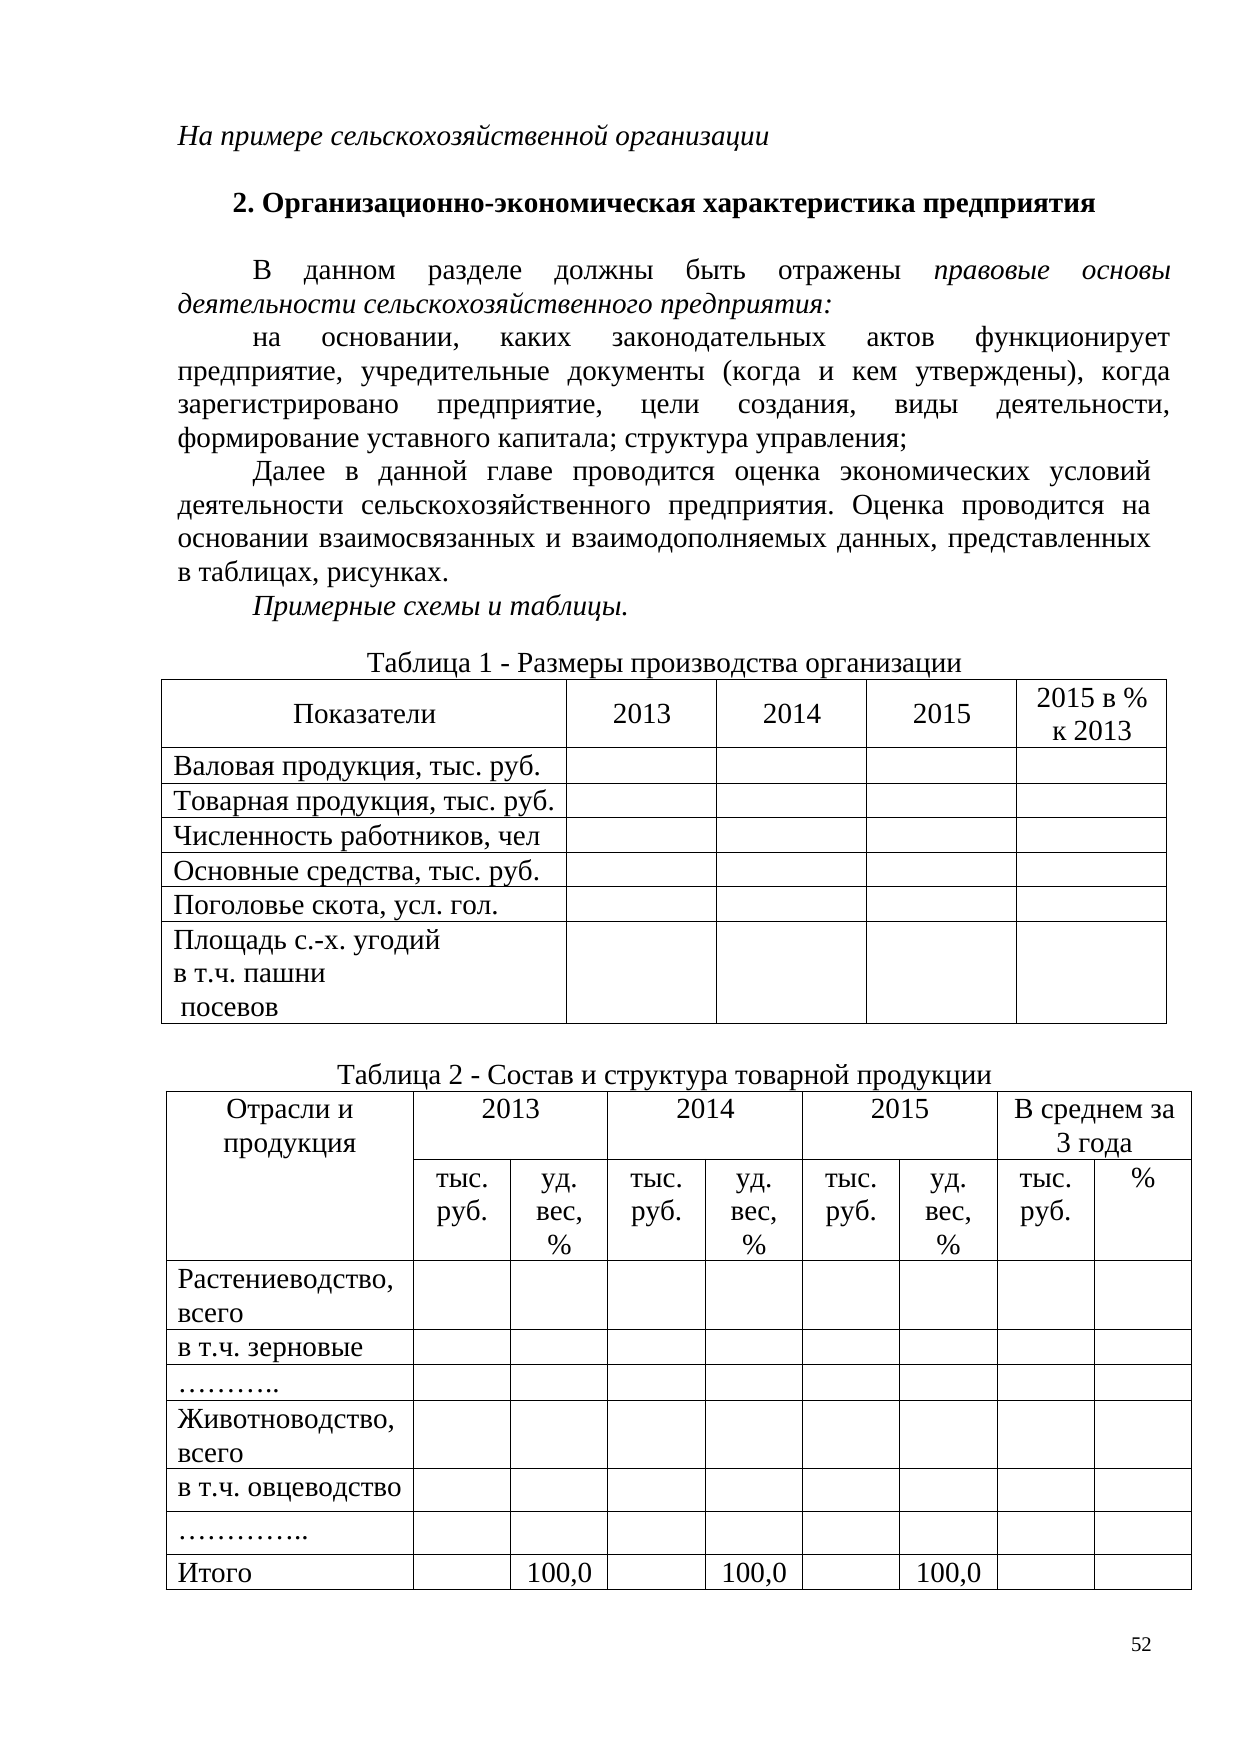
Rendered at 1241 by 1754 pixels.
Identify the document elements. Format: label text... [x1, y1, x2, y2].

text 2. Организационно-экономическая характеристика предприятия [177, 185, 1152, 219]
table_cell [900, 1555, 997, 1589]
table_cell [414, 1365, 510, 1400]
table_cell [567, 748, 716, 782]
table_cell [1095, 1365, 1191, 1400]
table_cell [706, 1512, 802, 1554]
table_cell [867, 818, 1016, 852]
text В данном разделе должны быть отражены правовые основы деятельности сельскохозяйственного предприятия: [177, 252, 1171, 319]
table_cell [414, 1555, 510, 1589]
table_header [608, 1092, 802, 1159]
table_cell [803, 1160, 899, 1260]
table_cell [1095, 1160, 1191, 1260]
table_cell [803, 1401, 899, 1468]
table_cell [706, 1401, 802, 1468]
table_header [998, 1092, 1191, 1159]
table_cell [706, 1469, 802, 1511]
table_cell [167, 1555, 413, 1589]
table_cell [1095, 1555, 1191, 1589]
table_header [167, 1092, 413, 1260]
text Далее в данной главе проводится оценка экономических условий деятельности сельскохозяйственного предприятия. Оценка проводится на основании взаимосвязанных и взаимодополняемых данных, представленных в таблицах, рисунках. [177, 453, 1152, 588]
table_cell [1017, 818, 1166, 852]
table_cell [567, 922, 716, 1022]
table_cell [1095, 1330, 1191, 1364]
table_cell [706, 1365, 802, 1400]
text Таблица 2 - Состав и структура товарной продукции [177, 1057, 1152, 1091]
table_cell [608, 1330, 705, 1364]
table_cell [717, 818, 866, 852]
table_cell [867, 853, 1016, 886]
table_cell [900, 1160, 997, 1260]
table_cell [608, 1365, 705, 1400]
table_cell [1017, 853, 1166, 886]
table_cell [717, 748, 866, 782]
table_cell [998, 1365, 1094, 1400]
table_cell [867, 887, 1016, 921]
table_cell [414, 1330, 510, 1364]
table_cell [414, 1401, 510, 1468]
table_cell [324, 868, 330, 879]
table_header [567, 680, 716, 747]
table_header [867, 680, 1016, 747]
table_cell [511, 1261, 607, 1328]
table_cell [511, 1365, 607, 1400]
text на основании, каких законодательных актов функционирует предприятие, учредительные документы (когда и кем утверждены), когда зарегистрировано предприятие, цели создания, виды деятельности, формирование уставного капитала; структура управления; [177, 319, 1171, 453]
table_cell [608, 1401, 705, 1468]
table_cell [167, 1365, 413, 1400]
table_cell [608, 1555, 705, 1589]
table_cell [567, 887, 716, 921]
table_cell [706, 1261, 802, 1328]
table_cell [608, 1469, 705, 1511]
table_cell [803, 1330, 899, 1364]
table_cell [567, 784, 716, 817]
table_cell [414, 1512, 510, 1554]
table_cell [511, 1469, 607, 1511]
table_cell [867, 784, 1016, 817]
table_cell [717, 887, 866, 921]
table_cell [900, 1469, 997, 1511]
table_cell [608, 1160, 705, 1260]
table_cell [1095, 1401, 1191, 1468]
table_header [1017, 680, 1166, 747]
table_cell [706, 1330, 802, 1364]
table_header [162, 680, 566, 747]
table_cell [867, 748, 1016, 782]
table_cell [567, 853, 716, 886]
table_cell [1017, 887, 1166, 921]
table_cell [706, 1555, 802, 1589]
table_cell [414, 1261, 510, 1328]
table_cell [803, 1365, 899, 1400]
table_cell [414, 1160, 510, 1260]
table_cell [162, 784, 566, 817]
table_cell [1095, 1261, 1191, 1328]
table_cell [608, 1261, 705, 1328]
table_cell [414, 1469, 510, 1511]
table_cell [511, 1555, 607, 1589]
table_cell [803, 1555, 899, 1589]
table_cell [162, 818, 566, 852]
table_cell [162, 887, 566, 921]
text Таблица 1 - Размеры производства организации [177, 645, 1152, 679]
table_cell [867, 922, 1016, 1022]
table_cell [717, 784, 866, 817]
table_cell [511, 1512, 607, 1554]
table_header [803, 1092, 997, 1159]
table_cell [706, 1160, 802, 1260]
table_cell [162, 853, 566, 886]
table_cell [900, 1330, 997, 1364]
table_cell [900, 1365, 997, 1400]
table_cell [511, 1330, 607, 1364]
text На примере сельскохозяйственной организации [177, 118, 1152, 152]
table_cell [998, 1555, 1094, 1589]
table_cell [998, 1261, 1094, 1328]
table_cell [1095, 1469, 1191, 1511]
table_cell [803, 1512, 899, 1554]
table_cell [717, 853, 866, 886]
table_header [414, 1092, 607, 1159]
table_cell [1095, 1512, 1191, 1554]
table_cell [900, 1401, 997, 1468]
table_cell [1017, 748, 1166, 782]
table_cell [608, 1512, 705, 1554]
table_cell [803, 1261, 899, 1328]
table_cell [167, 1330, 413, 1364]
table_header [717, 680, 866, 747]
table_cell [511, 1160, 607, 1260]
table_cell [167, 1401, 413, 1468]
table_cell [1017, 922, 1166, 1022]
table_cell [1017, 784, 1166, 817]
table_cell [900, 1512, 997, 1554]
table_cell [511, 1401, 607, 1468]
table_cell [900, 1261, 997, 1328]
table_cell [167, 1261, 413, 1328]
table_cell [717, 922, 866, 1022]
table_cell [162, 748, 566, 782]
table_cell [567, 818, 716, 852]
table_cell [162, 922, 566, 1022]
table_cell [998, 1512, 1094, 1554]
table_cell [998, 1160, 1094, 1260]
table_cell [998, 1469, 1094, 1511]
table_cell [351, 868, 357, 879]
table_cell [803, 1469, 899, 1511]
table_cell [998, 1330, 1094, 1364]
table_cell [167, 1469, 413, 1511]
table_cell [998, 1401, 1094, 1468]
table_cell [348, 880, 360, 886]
text Примерные схемы и таблицы. [177, 588, 1171, 621]
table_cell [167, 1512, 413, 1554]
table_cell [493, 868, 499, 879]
